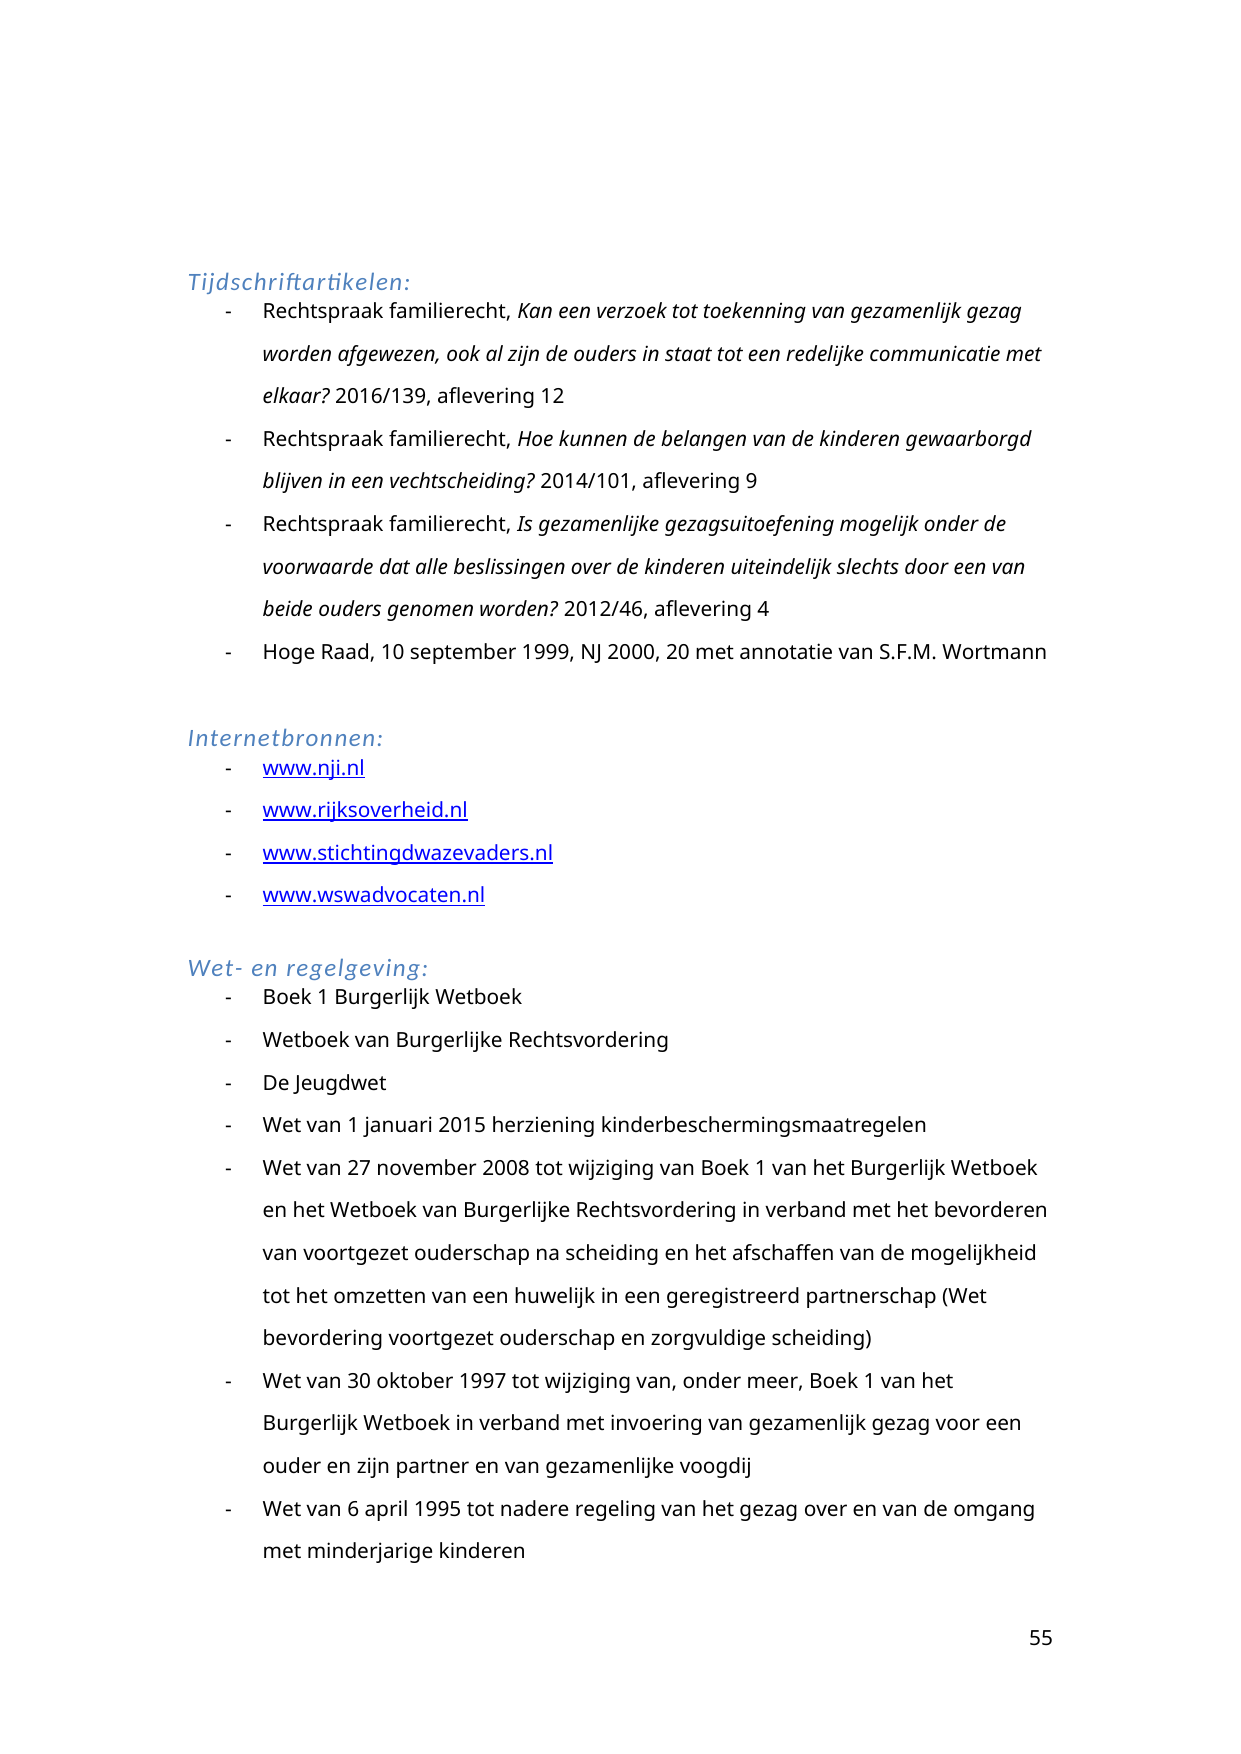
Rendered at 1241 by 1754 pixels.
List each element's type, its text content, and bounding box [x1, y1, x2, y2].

list De Jeugdwet [225, 1068, 1053, 1096]
list Wetboek van Burgerlijke Rechtsvordering [225, 1025, 1053, 1053]
list Wet van 27 november 2008 tot wijziging van Boek 1 van het Burgerlijk Wetboek en het Wetboek van Burgerlijke Rechtsvordering in verband met het bevorderen van voortgezet ouderschap na scheiding en het afschaffen van de mogelijkheid tot het omzetten van een huwelijk in een geregistreerd partnerschap (Wet bevordering voortgezet ouderschap en zorgvuldige scheiding) [225, 1153, 1053, 1352]
subtitle Wet- en regelgeving: [187, 952, 1053, 982]
list Rechtspraak familierecht, Is gezamenlijke gezagsuitoefening mogelijk onder de voorwaarde dat alle beslissingen over de kinderen uiteindelijk slechts door een van beide ouders genomen worden? 2012/46, aflevering 4 [225, 509, 1053, 623]
list Wet van 1 januari 2015 herziening kinderbeschermingsmaatregelen [225, 1110, 1053, 1139]
list Rechtspraak familierecht, Kan een verzoek tot toekenning van gezamenlijk gezag worden afgewezen, ook al zijn de ouders in staat tot een redelijke communicatie met elkaar? 2016/139, aflevering 12 [225, 296, 1053, 410]
list Hoge Raad, 10 september 1999, NJ 2000, 20 met annotatie van S.F.M. Wortmann [225, 637, 1053, 666]
subtitle Tijdschriftartikelen: [187, 266, 1053, 296]
list www.rijksoverheid.nl [225, 795, 1053, 824]
subtitle Internetbronnen: [187, 722, 1053, 753]
list Rechtspraak familierecht, Hoe kunnen de belangen van de kinderen gewaarborgd blijven in een vechtscheiding? 2014/101, aflevering 9 [225, 424, 1053, 495]
list Wet van 6 april 1995 tot nadere regeling van het gezag over en van de omgang met minderjarige kinderen [225, 1494, 1053, 1565]
list Boek 1 Burgerlijk Wetboek [225, 982, 1053, 1011]
list www.nji.nl [225, 753, 1053, 781]
list Wet van 30 oktober 1997 tot wijziging van, onder meer, Boek 1 van het Burgerlijk Wetboek in verband met invoering van gezamenlijk gezag voor een ouder en zijn partner en van gezamenlijke voogdij [225, 1366, 1053, 1479]
list www.stichtingdwazevaders.nl [225, 838, 1053, 866]
list www.wswadvocaten.nl [225, 881, 1053, 909]
